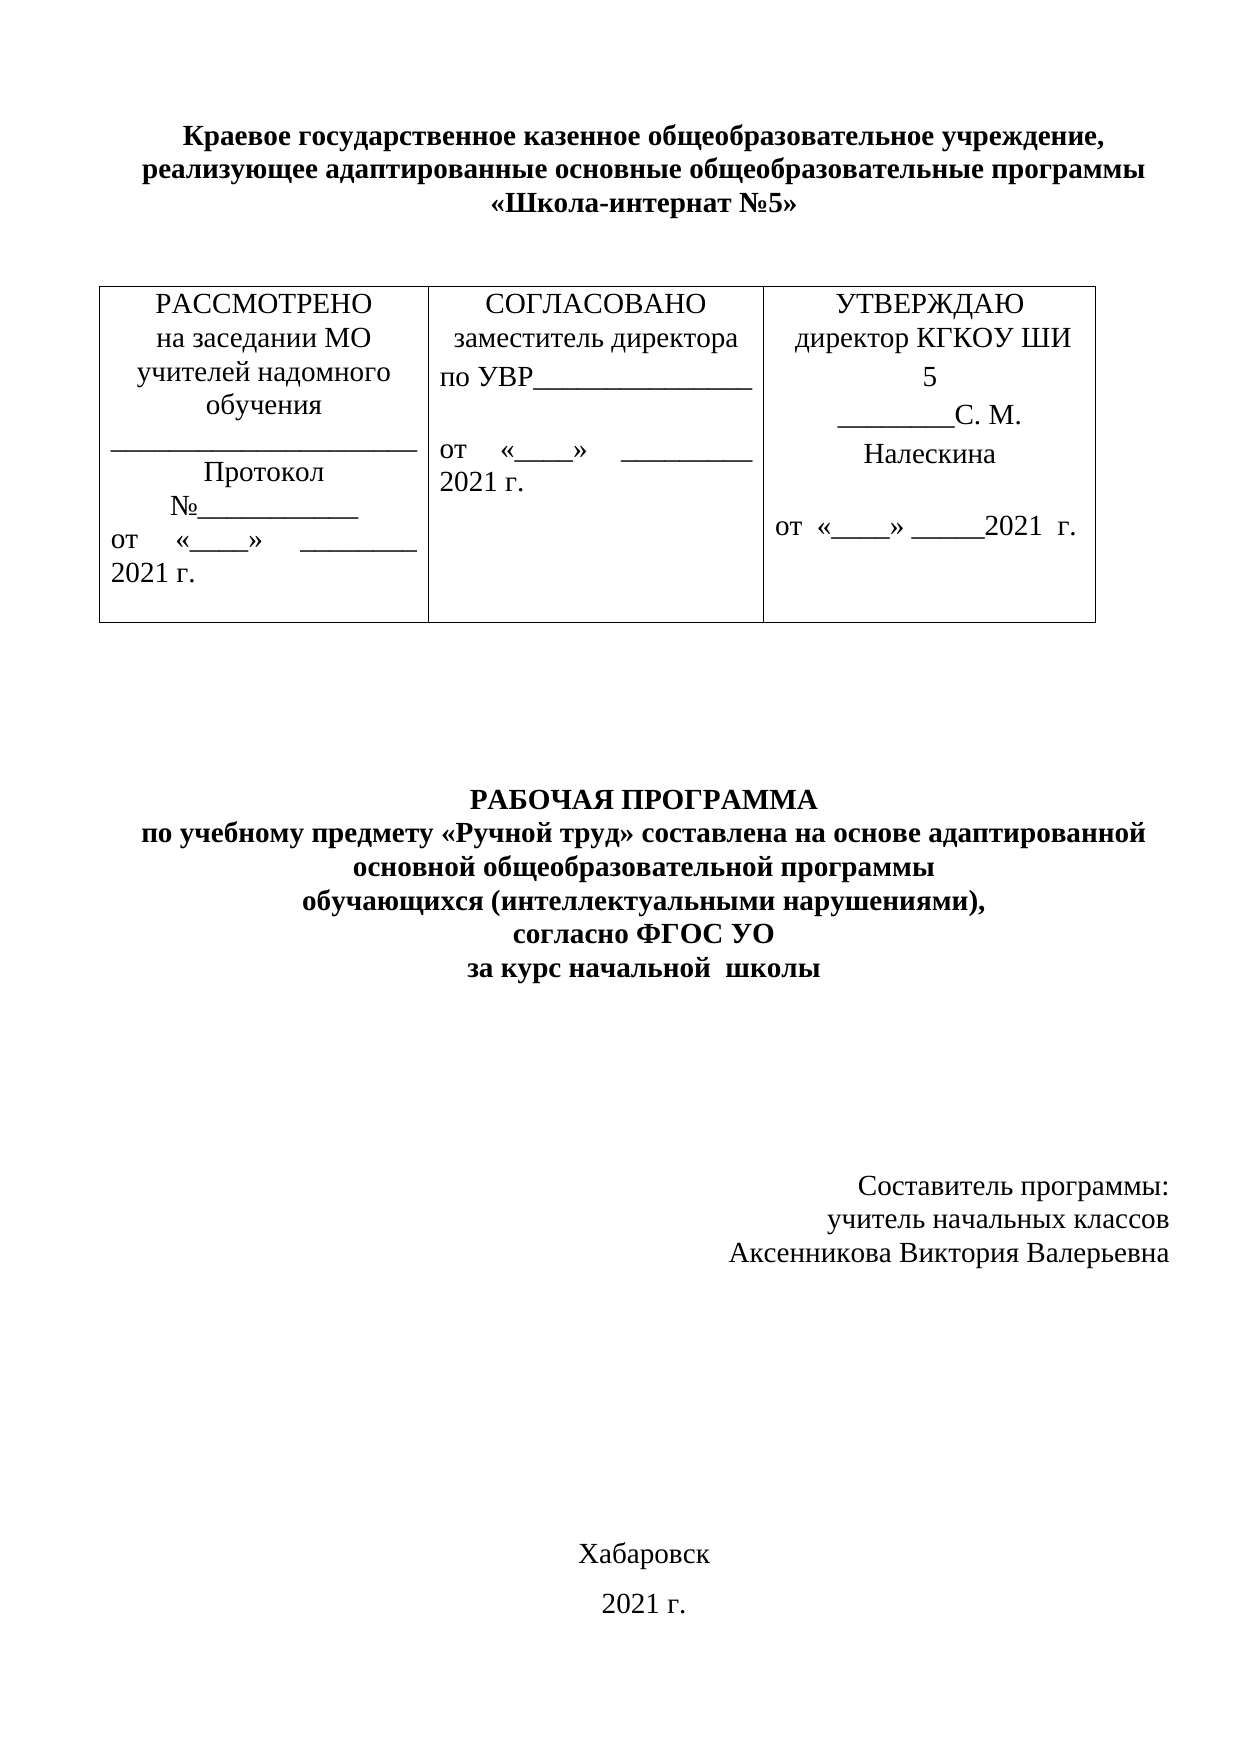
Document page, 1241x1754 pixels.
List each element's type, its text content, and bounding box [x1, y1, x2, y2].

text Краевое государственное казенное общеобразовательное учреждение, реализующее адаптированные основные общеобразовательные программы «Школа-интернат №5» [118, 118, 1169, 219]
text за курс начальной школы [118, 950, 1169, 983]
text Хабаровск [118, 1536, 1169, 1569]
text обучающихся (интеллектуальными нарушениями), [118, 883, 1169, 916]
table_header УТВЕРЖДАЮ директор КГКОУ ШИ 5 ________С. М. Налескина от «____» _____2021 г. [764, 287, 1095, 622]
text по учебному предмету «Ручной труд» составлена на основе адаптированной основной общеобразовательной программы [118, 816, 1169, 883]
text Аксенникова Виктория Валерьевна [118, 1235, 1169, 1268]
text РАБОЧАЯ ПРОГРАММА [118, 782, 1169, 816]
text учитель начальных классов [118, 1201, 1169, 1235]
table_header СОГЛАСОВАНО заместитель директора по УВР_______________ от «____» _________ 2021 г. [429, 287, 763, 622]
text согласно ФГОС УО [118, 916, 1169, 950]
text 2021 г. [118, 1586, 1169, 1620]
text Составитель программы: [118, 1168, 1169, 1201]
table_header РАССМОТРЕНО на заседании МО учителей надомного обучения _____________________ Протокол №___________ от «____» ________ 2021 г. [100, 287, 428, 622]
